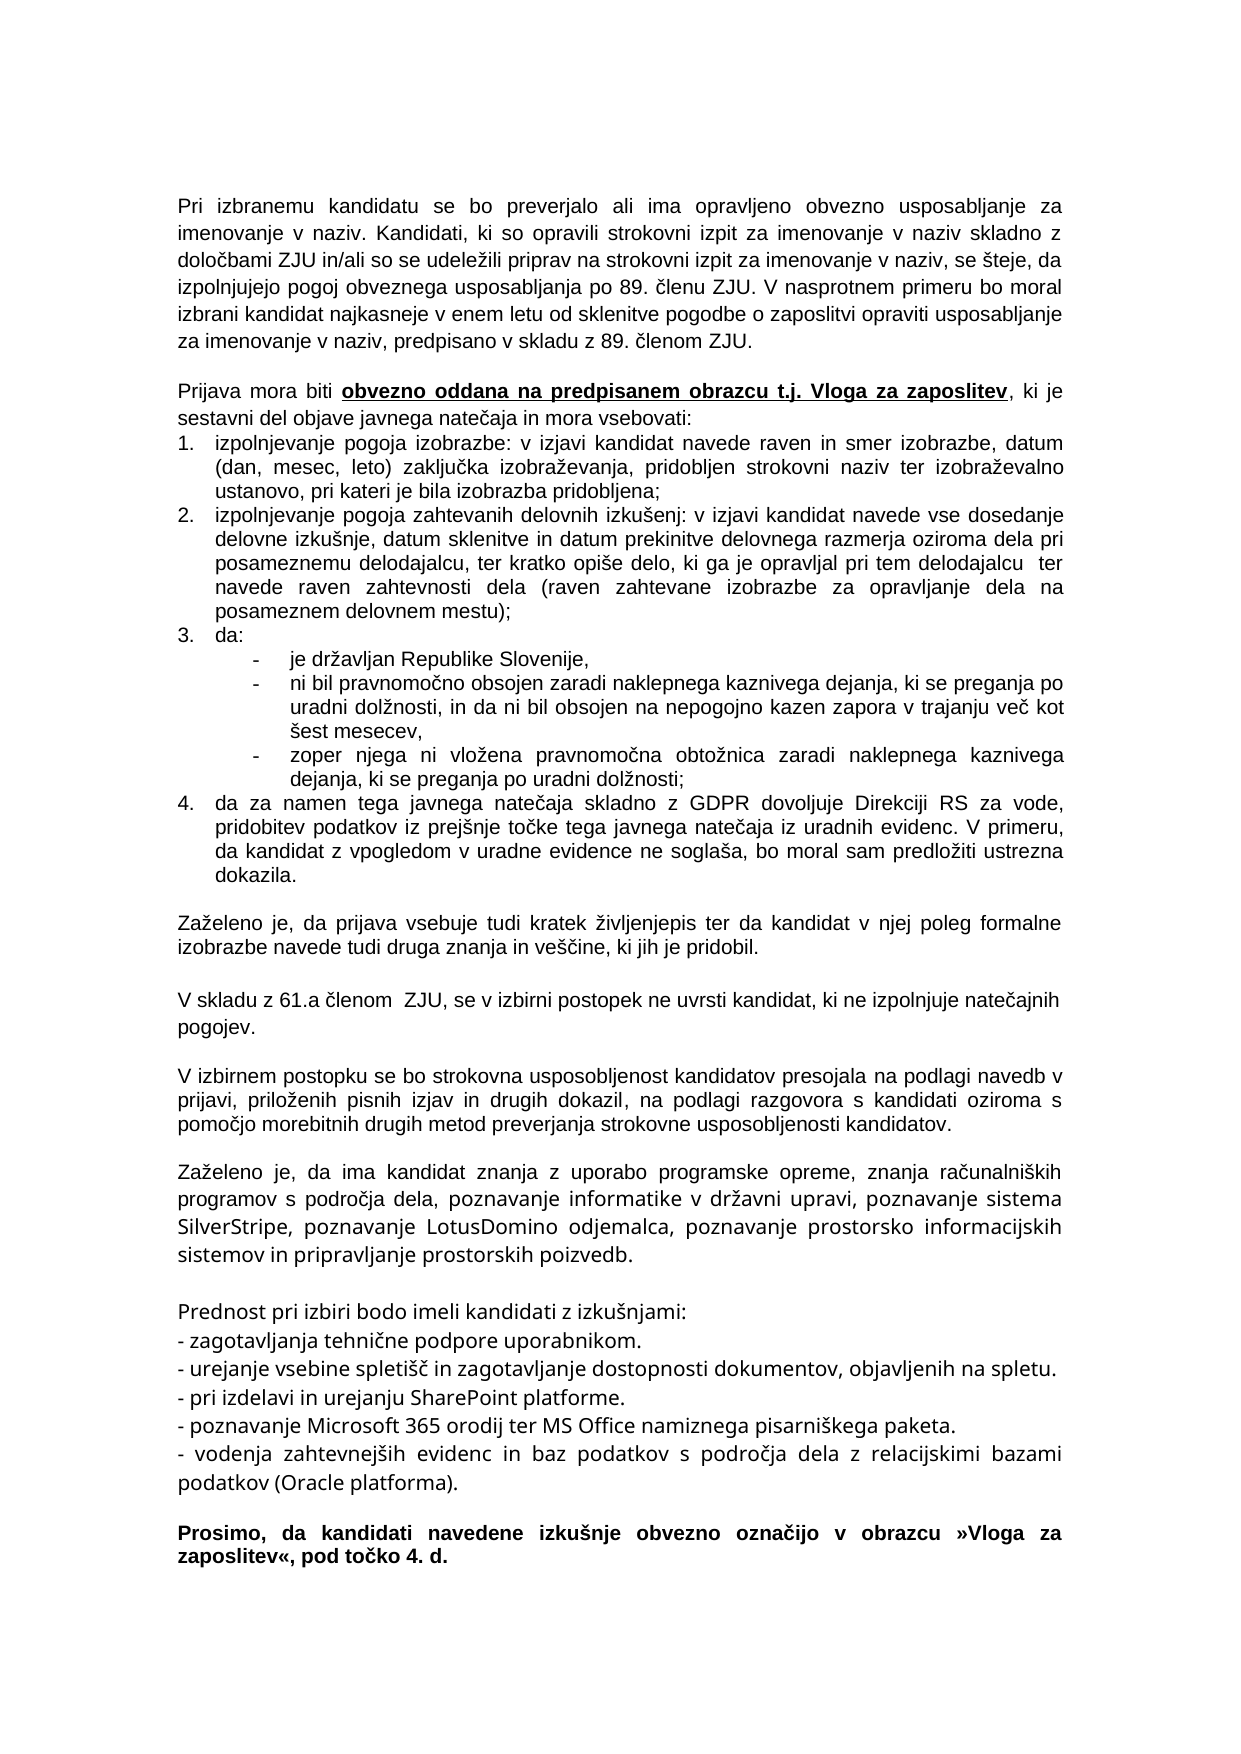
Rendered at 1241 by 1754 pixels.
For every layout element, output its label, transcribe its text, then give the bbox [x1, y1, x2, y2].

list izpolnjevanje pogoja izobrazbe: v izjavi kandidat navede raven in smer izobrazbe, datum (dan, mesec, leto) zaključka izobraževanja, pridobljen strokovni naziv ter izobraževalno ustanovo, pri kateri je bila izobrazba pridobljena; [177, 431, 1065, 503]
text Prosimo, da kandidati navedene izkušnje obvezno označijo v obrazcu »Vloga za zaposlitev«, pod točko 4. d. [177, 1520, 1063, 1568]
text Prijava mora biti obvezno oddana na predpisanem obrazcu t.j. Vloga za zaposlitev, ki je sestavni del objave javnega natečaja in mora vsebovati: [177, 377, 1063, 431]
text - urejanje vsebine spletišč in zagotavljanje dostopnosti dokumentov, objavljenih na spletu. [177, 1354, 1063, 1383]
text - pri izdelavi in urejanju SharePoint platforme. [177, 1383, 1063, 1411]
list zoper njega ni vložena pravnomočna obtožnica zaradi naklepnega kaznivega dejanja, ki se preganja po uradni dolžnosti; [252, 743, 1065, 791]
text - vodenja zahtevnejših evidenc in baz podatkov s področja dela z relacijskimi bazami podatkov (Oracle platforma). [177, 1439, 1063, 1496]
list da: [177, 623, 1065, 647]
list je državljan Republike Slovenije, [252, 647, 1065, 671]
text Zaželeno je, da prijava vsebuje tudi kratek življenjepis ter da kandidat v njej poleg formalne izobrazbe navede tudi druga znanja in veščine, ki jih je pridobil. [177, 911, 1063, 959]
list ni bil pravnomočno obsojen zaradi naklepnega kaznivega dejanja, ki se preganja po uradni dolžnosti, in da ni bil obsojen na nepogojno kazen zapora v trajanju več kot šest mesecev, [252, 671, 1065, 743]
text - zagotavljanja tehnične podpore uporabnikom. [177, 1326, 1063, 1354]
text Prednost pri izbiri bodo imeli kandidati z izkušnjami: [177, 1297, 1063, 1326]
text V skladu z 61.a členom ZJU, se v izbirni postopek ne uvrsti kandidat, ki ne izpolnjuje natečajnih pogojev. [177, 986, 1063, 1040]
text Pri izbranemu kandidatu se bo preverjalo ali ima opravljeno obvezno usposabljanje za imenovanje v naziv. Kandidati, ki so opravili strokovni izpit za imenovanje v naziv skladno z določbami ZJU in/ali so se udeležili priprav na strokovni izpit za imenovanje v naziv, se šteje, da izpolnjujejo pogoj obveznega usposabljanja po 89. členu ZJU. V nasprotnem primeru bo moral izbrani kandidat najkasneje v enem letu od sklenitve pogodbe o zaposlitvi opraviti usposabljanje za imenovanje v naziv, predpisano v skladu z 89. členom ZJU. [177, 190, 1063, 353]
text V izbirnem postopku se bo strokovna usposobljenost kandidatov presojala na podlagi navedb v prijavi, priloženih pisnih izjav in drugih dokazil, na podlagi razgovora s kandidati oziroma s pomočjo morebitnih drugih metod preverjanja strokovne usposobljenosti kandidatov. [177, 1064, 1063, 1136]
text Zaželeno je, da ima kandidat znanja z uporabo programske opreme, znanja računalniških programov s področja dela, poznavanje informatike v državni upravi, poznavanje sistema SilverStripe, poznavanje LotusDomino odjemalca, poznavanje prostorsko informacijskih sistemov in pripravljanje prostorskih poizvedb. [177, 1160, 1063, 1269]
text - poznavanje Microsoft 365 orodij ter MS Office namiznega pisarniškega paketa. [177, 1411, 1063, 1439]
list izpolnjevanje pogoja zahtevanih delovnih izkušenj: v izjavi kandidat navede vse dosedanje delovne izkušnje, datum sklenitve in datum prekinitve delovnega razmerja oziroma dela pri posameznemu delodajalcu, ter kratko opiše delo, ki ga je opravljal pri tem delodajalcu ter navede raven zahtevnosti dela (raven zahtevane izobrazbe za opravljanje dela na posameznem delovnem mestu); [177, 503, 1065, 623]
list da za namen tega javnega natečaja skladno z GDPR dovoljuje Direkciji RS za vode, pridobitev podatkov iz prejšnje točke tega javnega natečaja iz uradnih evidenc. V primeru, da kandidat z vpogledom v uradne evidence ne soglaša, bo moral sam predložiti ustrezna dokazila. [177, 791, 1065, 887]
